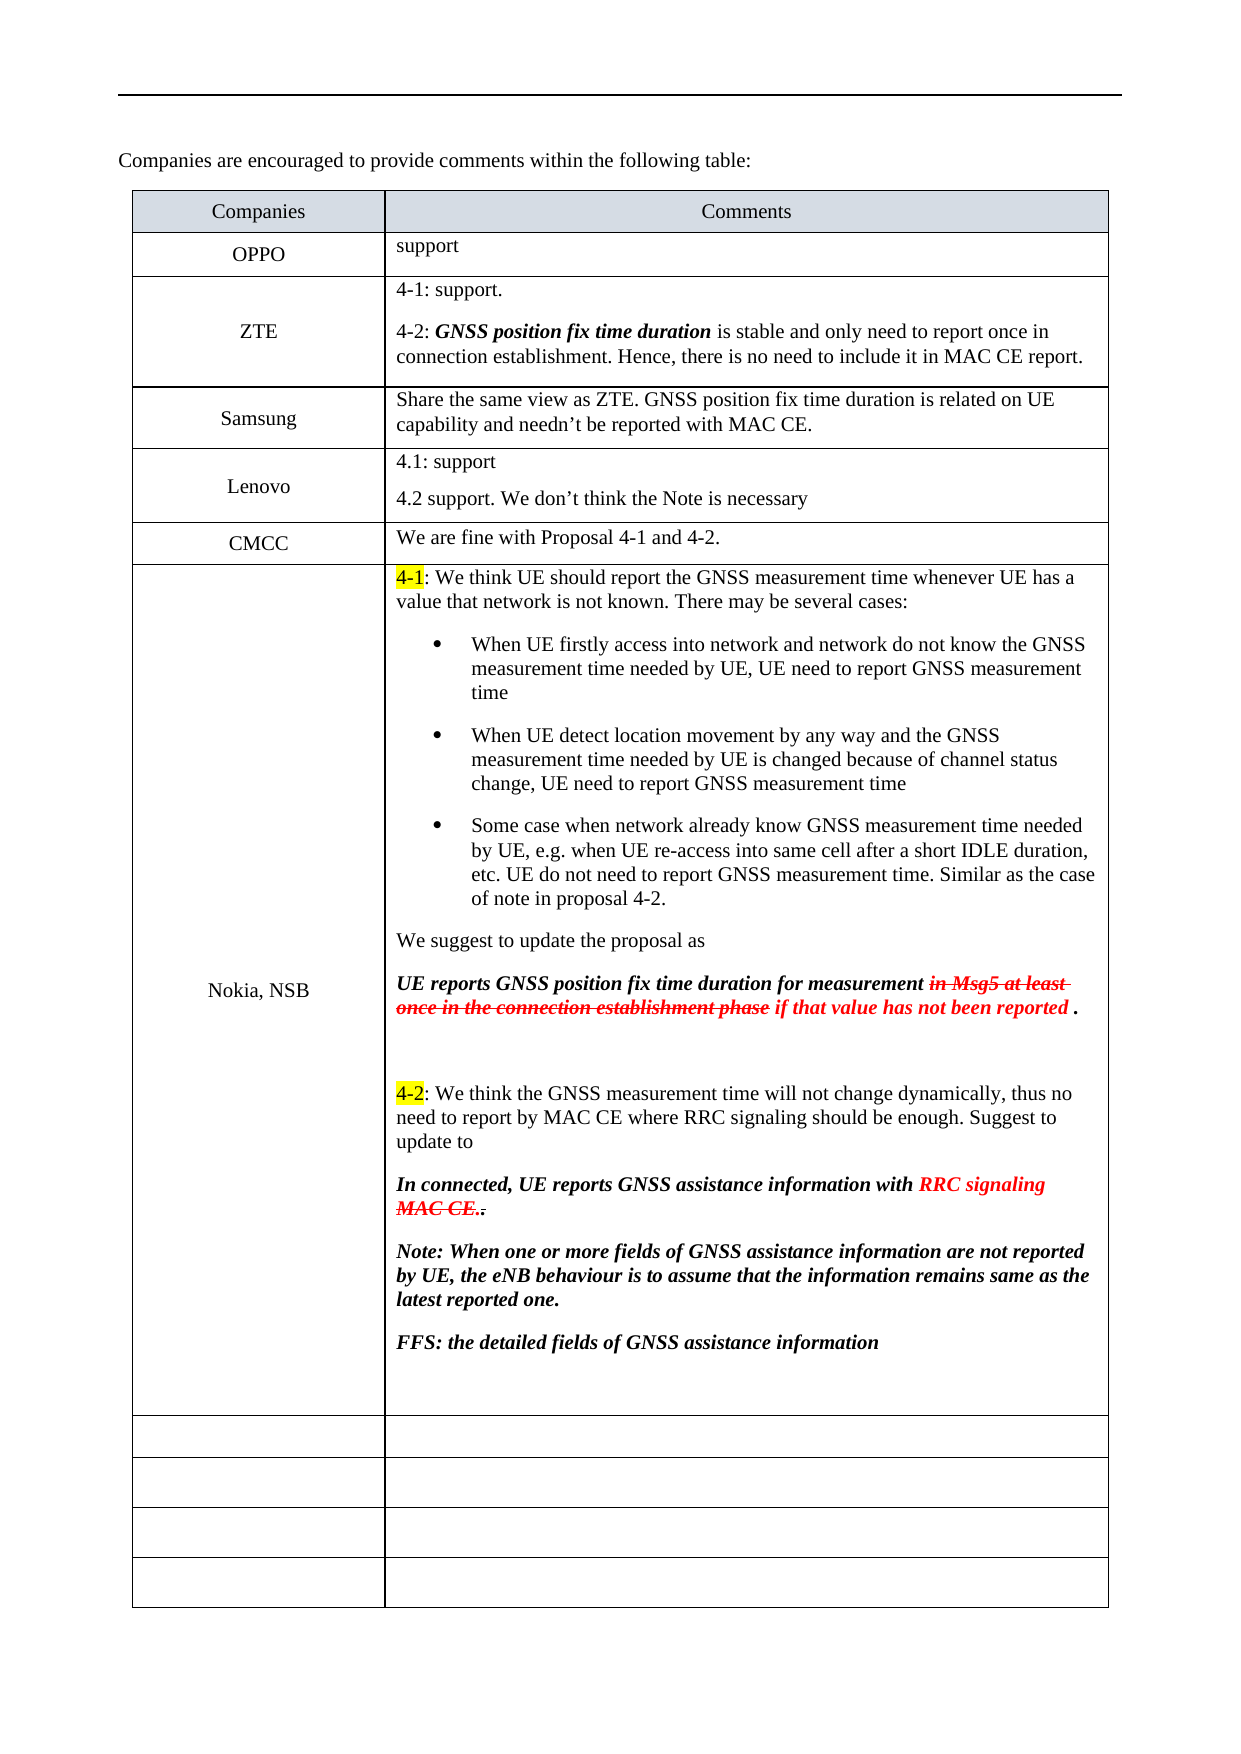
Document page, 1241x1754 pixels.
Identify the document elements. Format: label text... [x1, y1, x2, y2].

table_cell 4-1: support. 4-2: GNSS position fix time duration is stable and only need to report once in connection establishment. Hence, there is no need to include it in MAC CE report. [386, 277, 1108, 386]
table_cell [386, 1458, 1108, 1507]
table_cell [386, 1508, 1108, 1557]
table_cell [133, 1558, 384, 1607]
table_cell [133, 1458, 384, 1507]
table_cell 4-1: We think UE should report the GNSS measurement time whenever UE has a value that network is not known. There may be several cases: When UE firstly access into network and network do not know the GNSS measurement time needed by UE, UE need to report GNSS measurement time When UE detect location movement by any way and the GNSS measurement time needed by UE is changed because of channel status change, UE need to report GNSS measurement time Some case when network already know GNSS measurement time needed by UE, e.g. when UE re-access into same cell after a short IDLE duration, etc. UE do not need to report GNSS measurement time. Similar as the case of note in proposal 4-2. We suggest to update the proposal as UE reports GNSS position fix time duration for measurement in Msg5 at least once in the connection establishment phase if that value has not been reported . 4-2: We think the GNSS measurement time will not change dynamically, thus no need to report by MAC CE where RRC signaling should be enough. Suggest to update to In connected, UE reports GNSS assistance information with RRC signaling MAC CE.. Note: When one or more fields of GNSS assistance information are not reported by UE, the eNB behaviour is to assume that the information remains same as the latest reported one. FFS: the detailed fields of GNSS assistance information [386, 565, 1108, 1415]
table_header Companies [133, 191, 384, 232]
table_cell Samsung [133, 388, 384, 448]
table_cell We are fine with Proposal 4-1 and 4-2. [386, 523, 1108, 564]
text Companies are encouraged to provide comments within the following table: [118, 148, 1122, 172]
table_cell [386, 1416, 1108, 1457]
table_header Comments [386, 191, 1108, 232]
table_cell 4.1: support 4.2 support. We don’t think the Note is necessary [386, 449, 1108, 522]
table_cell ZTE [133, 277, 384, 386]
table_cell CMCC [133, 523, 384, 564]
table_cell [133, 1508, 384, 1557]
table_cell [133, 1416, 384, 1457]
table_cell OPPO [133, 233, 384, 276]
table_cell support [386, 233, 1108, 276]
table_cell Lenovo [133, 449, 384, 522]
table_cell Nokia, NSB [133, 565, 384, 1415]
table_cell Share the same view as ZTE. GNSS position fix time duration is related on UE capability and needn’t be reported with MAC CE. [386, 388, 1108, 448]
table_cell [386, 1558, 1108, 1607]
